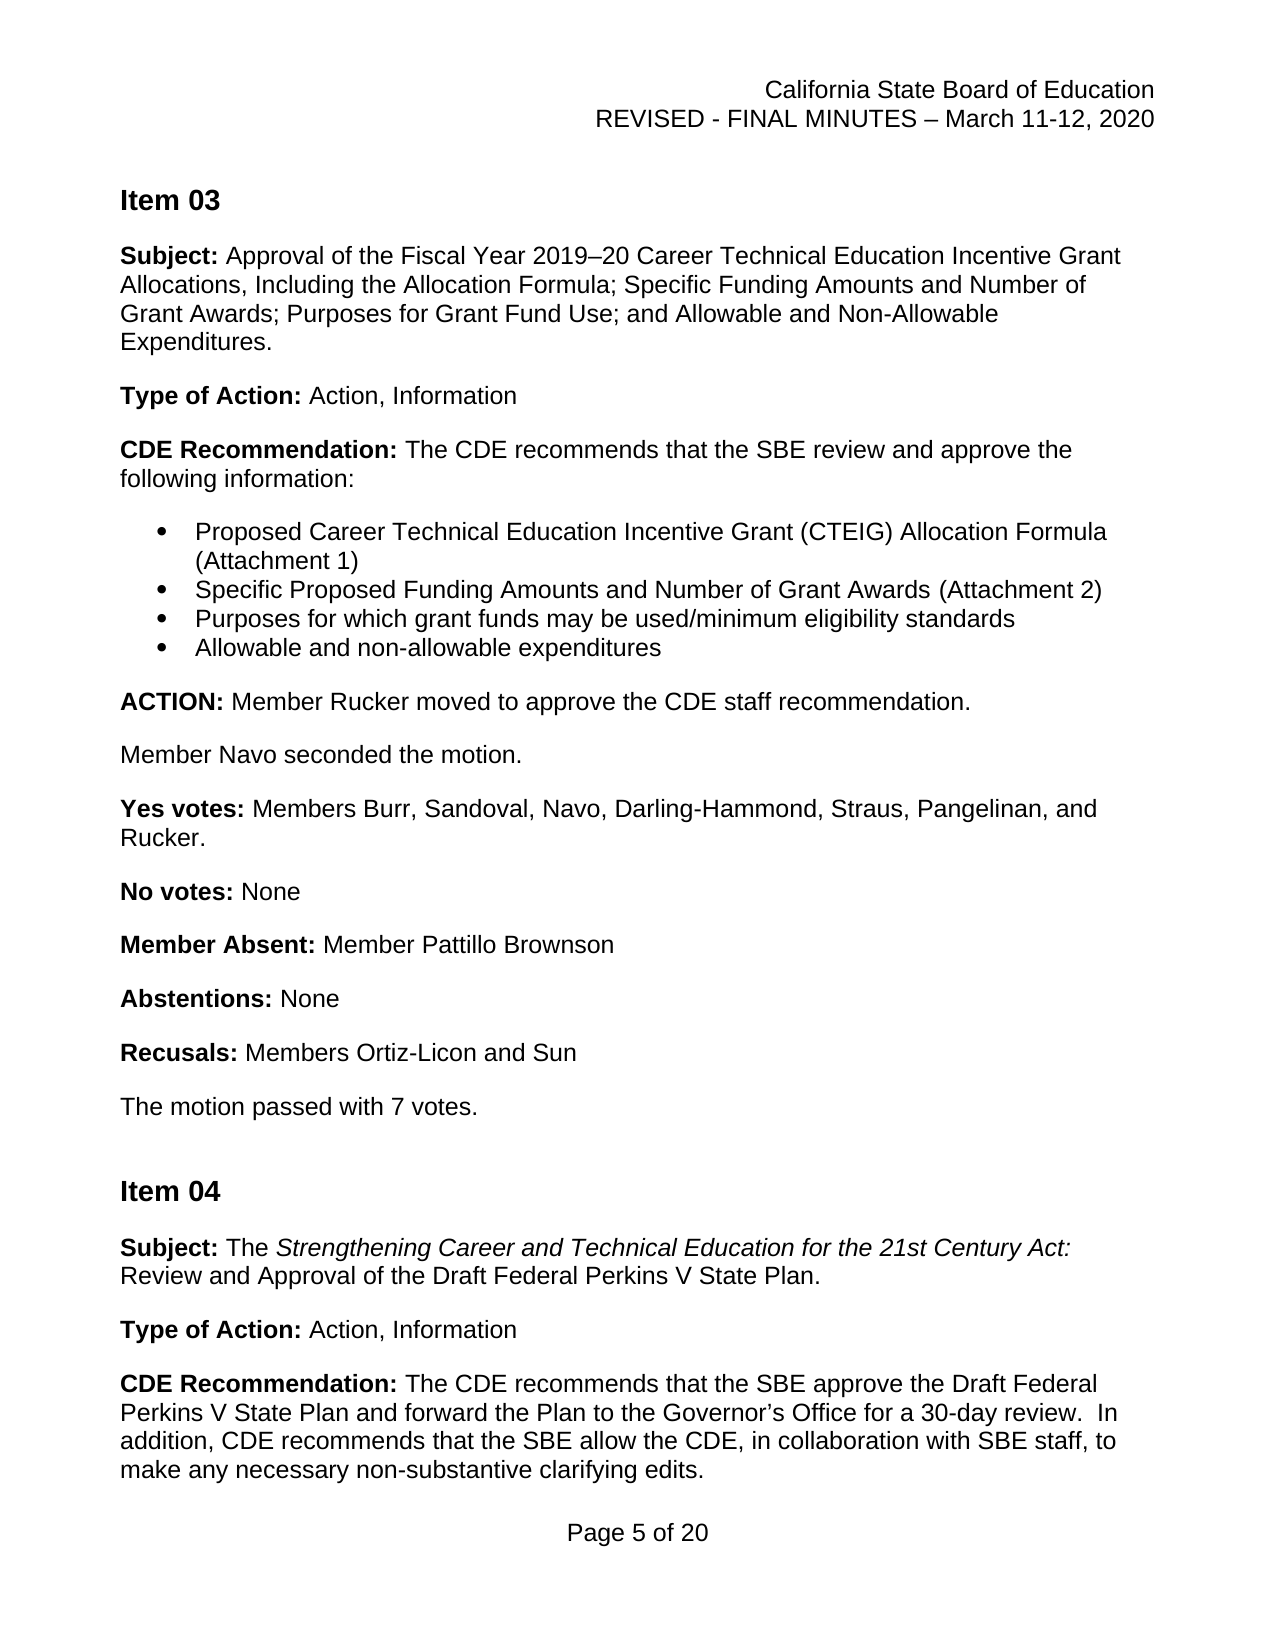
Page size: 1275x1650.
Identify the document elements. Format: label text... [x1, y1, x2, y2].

text Type of Action: Action, Information [120, 1315, 1155, 1344]
list Proposed Career Technical Education Incentive Grant (CTEIG) Allocation Formula (Attachment 1) [157, 517, 1155, 575]
list Allowable and non-allowable expenditures [157, 633, 1155, 661]
text CDE Recommendation: The CDE recommends that the SBE approve the Draft Federal Perkins V State Plan and forward the Plan to the Governor’s Office for a 30-day review. In addition, CDE recommends that the SBE allow the CDE, in collaboration with SBE staff, to make any necessary non-substantive clarifying edits. [120, 1369, 1155, 1484]
text Member Absent: Member Pattillo Brownson [120, 930, 1155, 959]
text CDE Recommendation: The CDE recommends that the SBE review and approve the following information: [120, 435, 1155, 492]
subtitle Item 04 [120, 1174, 1155, 1207]
text The motion passed with 7 votes. [120, 1091, 1155, 1120]
text Subject: The Strengthening Career and Technical Education for the 21st Century Act: Review and Approval of the Draft Federal Perkins V State Plan. [120, 1232, 1155, 1290]
text Yes votes: Members Burr, Sandoval, Navo, Darling-Hammond, Straus, Pangelinan, and Rucker. [120, 794, 1155, 851]
list Purposes for which grant funds may be used/minimum eligibility standards [157, 604, 1155, 633]
text Type of Action: Action, Information [120, 381, 1155, 410]
list Specific Proposed Funding Amounts and Number of Grant Awards (Attachment 2) [157, 575, 1155, 604]
text Abstentions: None [120, 984, 1155, 1013]
text Member Navo seconded the motion. [120, 740, 1155, 769]
text No votes: None [120, 876, 1155, 905]
subtitle Item 03 [120, 182, 1155, 216]
text ACTION: Member Rucker moved to approve the CDE staff recommendation. [120, 686, 1155, 715]
text Subject: Approval of the Fiscal Year 2019–20 Career Technical Education Incentive Grant Allocations, Including the Allocation Formula; Specific Funding Amounts and Number of Grant Awards; Purposes for Grant Fund Use; and Allowable and Non-Allowable Expenditures. [120, 241, 1155, 356]
text Recusals: Members Ortiz-Licon and Sun [120, 1038, 1155, 1066]
